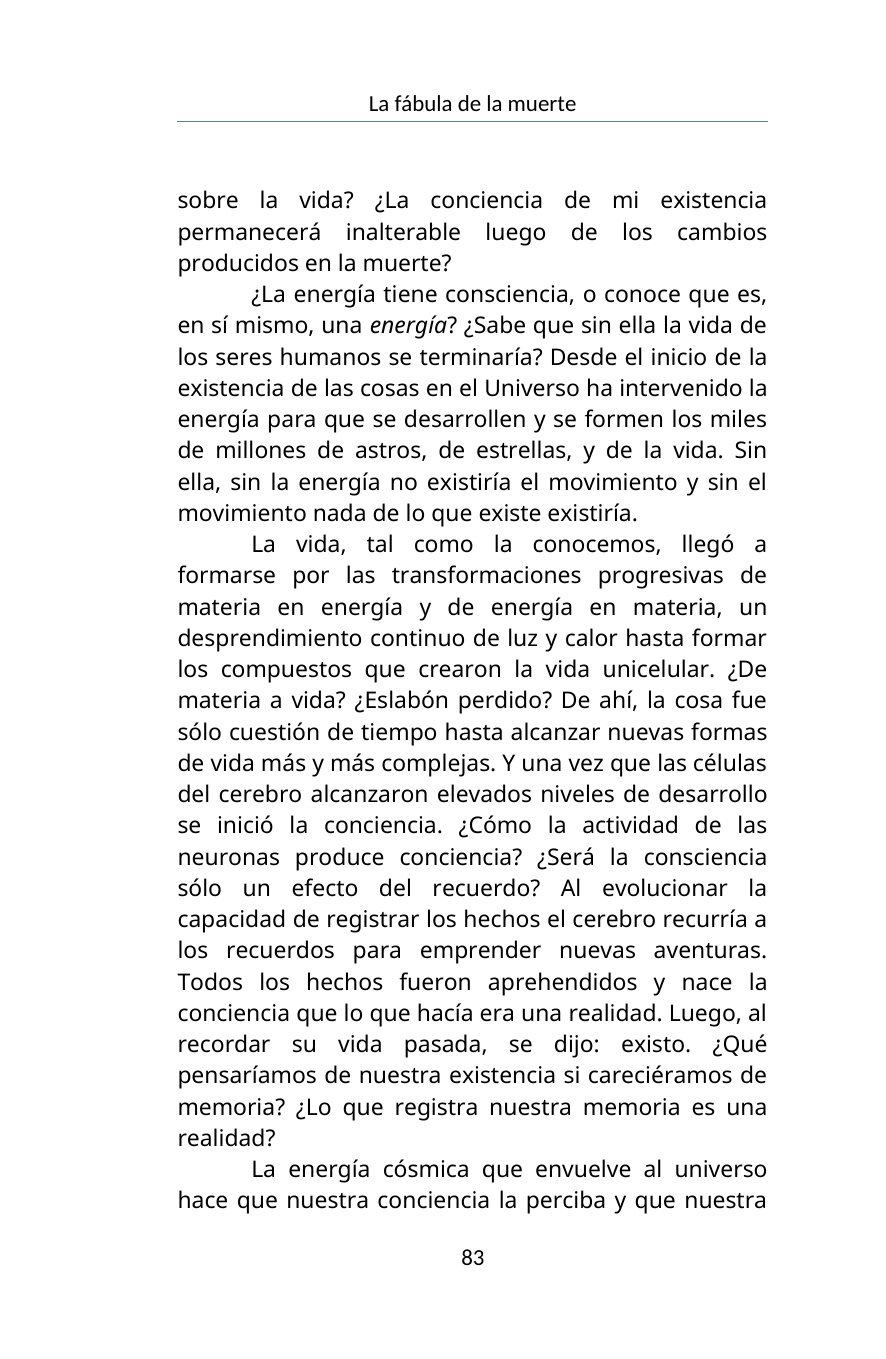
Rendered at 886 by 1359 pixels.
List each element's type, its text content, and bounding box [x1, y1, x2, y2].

text ¿La energía tiene consciencia, o conoce que es, en sí mismo, una energía? ¿Sabe que sin ella la vida de los seres humanos se terminaría? Desde el inicio de la existencia de las cosas en el Universo ha intervenido la energía para que se desarrollen y se formen los miles de millones de astros, de estrellas, y de la vida. Sin ella, sin la energía no existiría el movimiento y sin el movimiento nada de lo que existe existiría. [177, 278, 768, 528]
text La vida, tal como la conocemos, llegó a formarse por las transformaciones progresivas de materia en energía y de energía en materia, un desprendimiento continuo de luz y calor hasta formar los compuestos que crearon la vida unicelular. ¿De materia a vida? ¿Eslabón perdido? De ahí, la cosa fue sólo cuestión de tiempo hasta alcanzar nuevas formas de vida más y más complejas. Y una vez que las células del cerebro alcanzaron elevados niveles de desarrollo se inició la conciencia. ¿Cómo la actividad de las neuronas produce conciencia? ¿Será la consciencia sólo un efecto del recuerdo? Al evolucionar la capacidad de registrar los hechos el cerebro recurría a los recuerdos para emprender nuevas aventuras. Todos los hechos fueron aprehendidos y nace la conciencia que lo que hacía era una realidad. Luego, al recordar su vida pasada, se dijo: existo. ¿Qué pensaríamos de nuestra existencia si careciéramos de memoria? ¿Lo que registra nuestra memoria es una realidad? [177, 528, 768, 1153]
